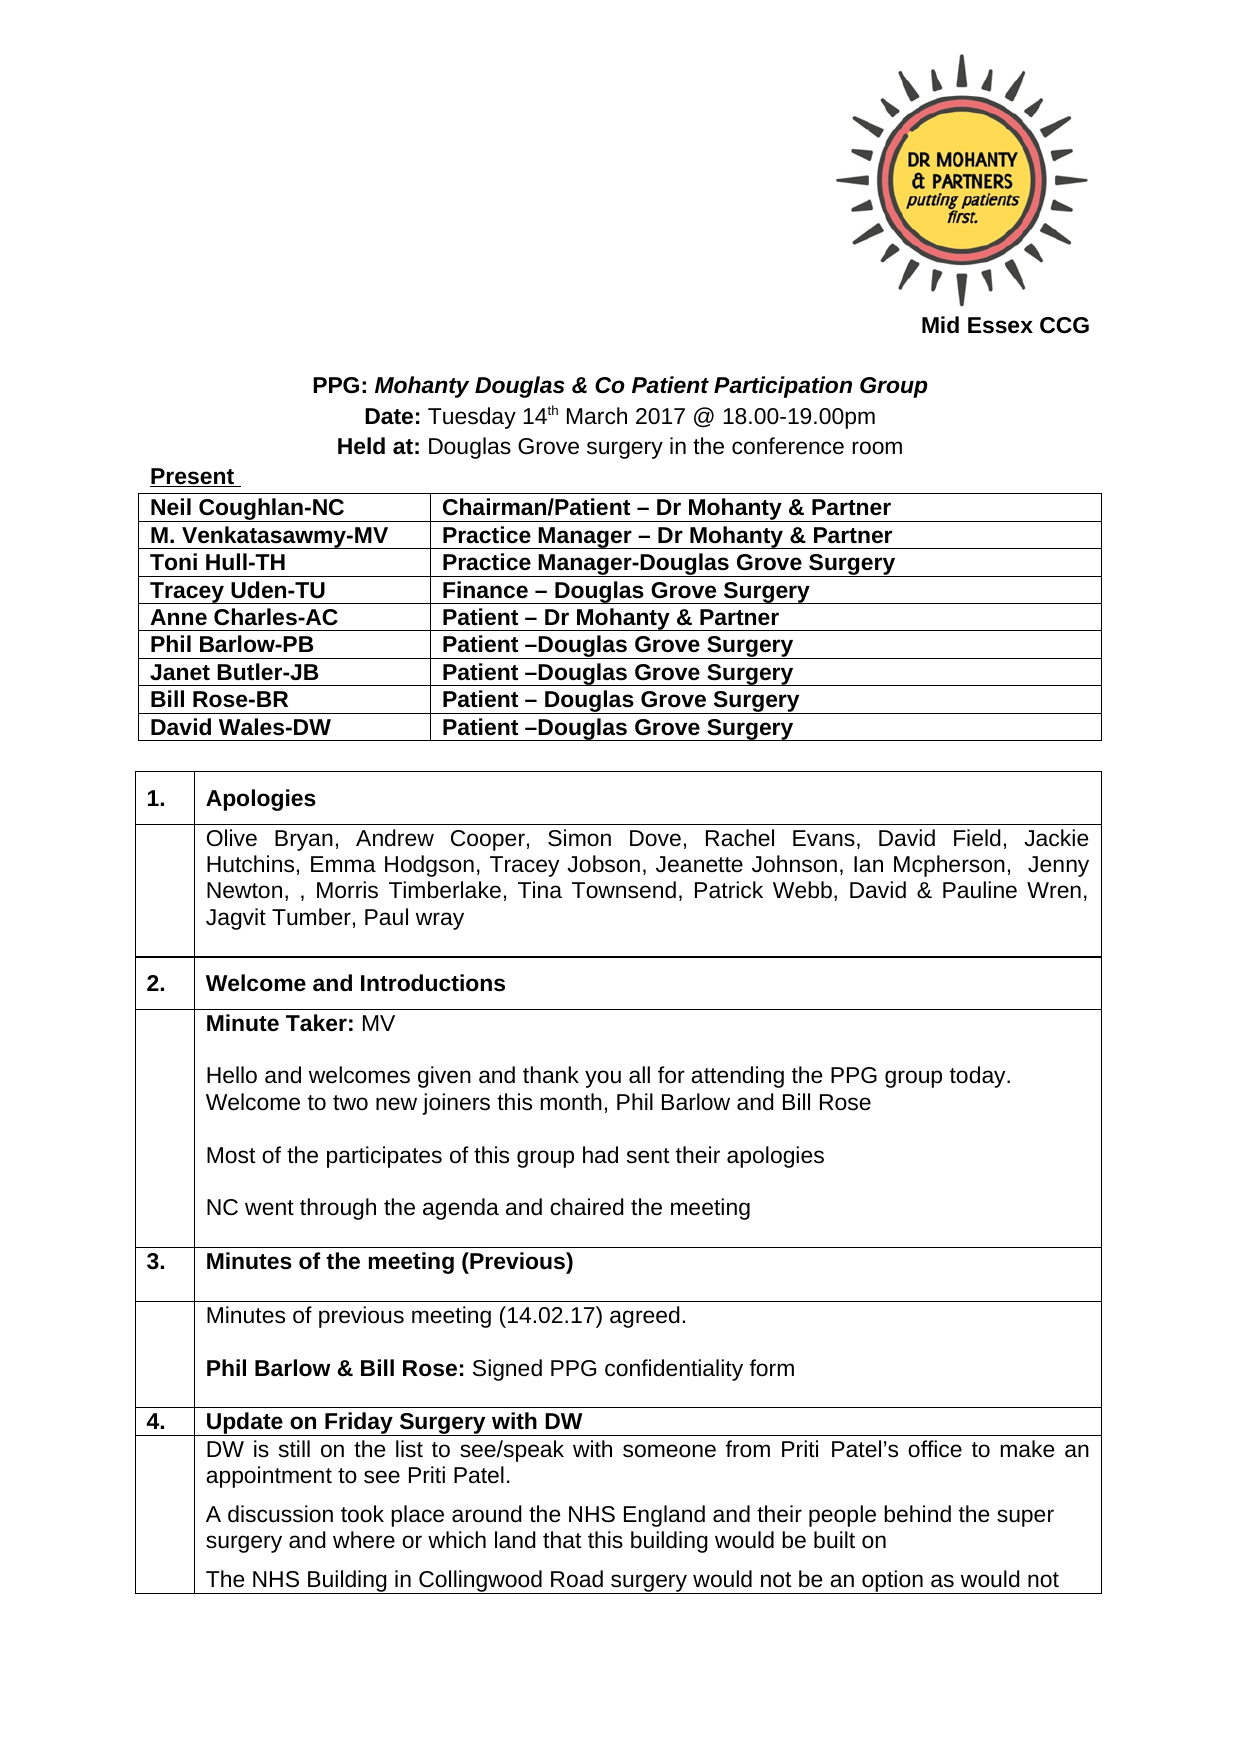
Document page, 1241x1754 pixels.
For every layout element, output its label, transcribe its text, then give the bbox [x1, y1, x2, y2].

text Held at: Douglas Grove surgery in the conference room [150, 433, 1090, 459]
table_cell Janet Butler-JB [139, 659, 430, 685]
table_cell Finance – Douglas Grove Surgery [431, 577, 1101, 603]
table_header Chairman/Patient – Dr Mohanty & Partner [431, 494, 1101, 521]
table_cell Patient –Douglas Grove Surgery [431, 659, 1101, 685]
table_cell Tracey Uden-TU [139, 577, 430, 603]
text PPG: Mohanty Douglas & Co Patient Participation Group [150, 372, 1090, 399]
table_header Apologies [195, 772, 1101, 823]
text Date: Tuesday 14th March 2017 @ 18.00-19.00pm [150, 403, 1090, 429]
text Mid Essex CCG [150, 312, 1090, 338]
table_cell Phil Barlow-PB [139, 631, 430, 658]
table_cell Patient –Douglas Grove Surgery [431, 714, 1101, 740]
table_cell Bill Rose-BR [139, 686, 430, 712]
table_cell Practice Manager-Douglas Grove Surgery [431, 549, 1101, 576]
picture [834, 47, 1091, 312]
table_cell Practice Manager – Dr Mohanty & Partner [431, 522, 1101, 548]
table_cell 2. [136, 958, 194, 1009]
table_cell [195, 1436, 1101, 1592]
table_cell 3. [136, 1248, 194, 1301]
table_cell Anne Charles-AC [139, 604, 430, 630]
table_header Neil Coughlan-NC [139, 494, 430, 521]
table_cell Patient – Dr Mohanty & Partner [431, 604, 1101, 630]
table_cell Olive Bryan, Andrew Cooper, Simon Dove, Rachel Evans, David Field, Jackie Hutchins, Emma Hodgson, Tracey Jobson, Jeanette Johnson, Ian Mcpherson, Jenny Newton, , Morris Timberlake, Tina Townsend, Patrick Webb, David & Pauline Wren, Jagvit Tumber, Paul wray [195, 825, 1101, 956]
table_cell David Wales-DW [139, 714, 430, 740]
table_cell Patient –Douglas Grove Surgery [431, 631, 1101, 658]
table_cell M. Venkatasawmy-MV [139, 522, 430, 548]
table_cell Minutes of the meeting (Previous) [195, 1248, 1101, 1301]
text Present [150, 463, 1090, 489]
table_cell Patient – Douglas Grove Surgery [431, 686, 1101, 712]
table_cell Update on Friday Surgery with DW [195, 1408, 1101, 1434]
table_cell Minutes of previous meeting (14.02.17) agreed. Phil Barlow & Bill Rose: Signed PPG confidentiality form [195, 1302, 1101, 1407]
table_cell [136, 1302, 194, 1407]
table_cell Welcome and Introductions [195, 958, 1101, 1009]
table_cell [136, 1436, 194, 1592]
table_cell Toni Hull-TH [139, 549, 430, 576]
table_cell Minute Taker: MV Hello and welcomes given and thank you all for attending the PPG group today. Welcome to two new joiners this month, Phil Barlow and Bill Rose Most of the participates of this group had sent their apologies NC went through the agenda and chaired the meeting [195, 1010, 1101, 1247]
table_header 1. [136, 772, 194, 823]
table_cell 4. [136, 1408, 194, 1434]
table_cell [136, 1010, 194, 1247]
table_cell [136, 825, 194, 956]
